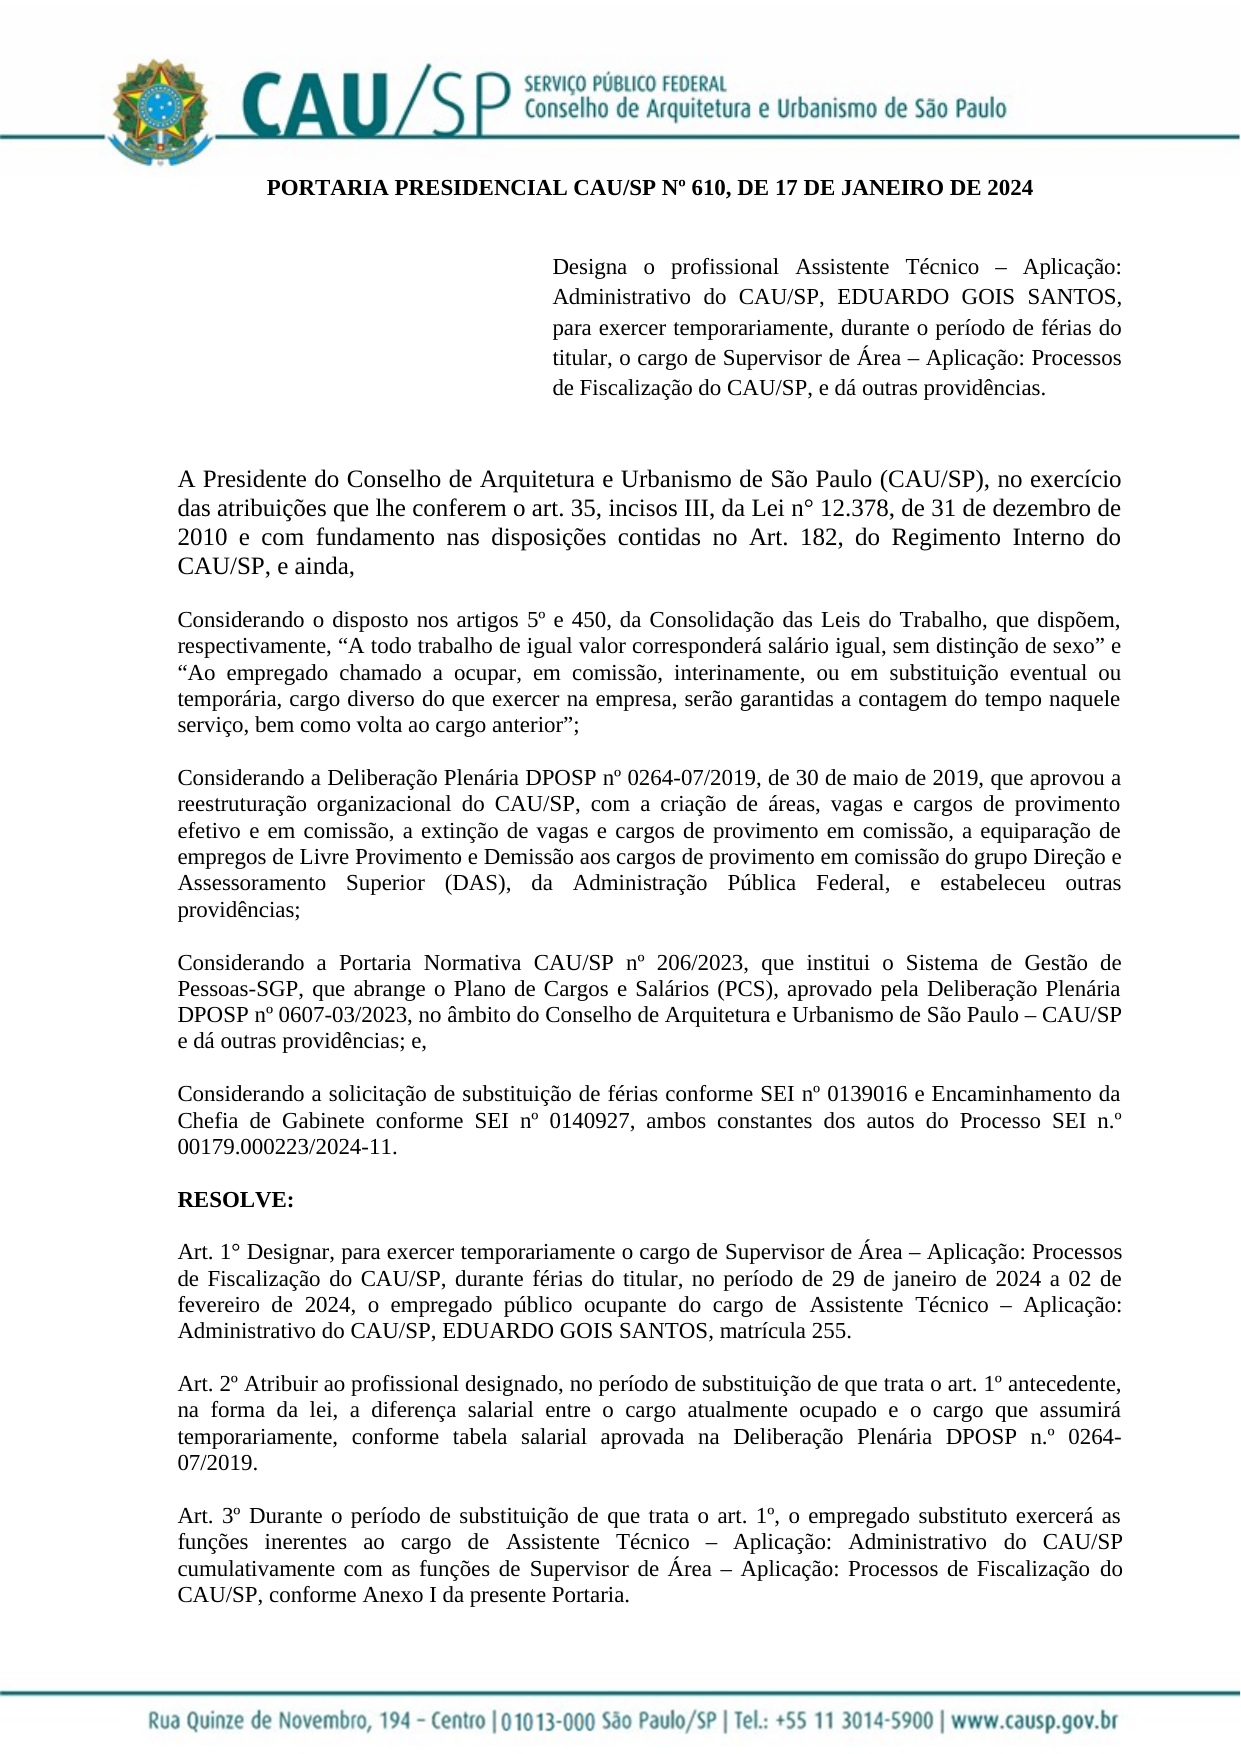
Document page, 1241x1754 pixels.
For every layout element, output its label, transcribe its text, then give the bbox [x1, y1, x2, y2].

text Considerando a solicitação de substituição de férias conforme SEI nº 0139016 e Encaminhamento da Chefia de Gabinete conforme SEI nº 0140927, ambos constantes dos autos do Processo SEI n.º 00179.000223/2024-11. [177, 1080, 1123, 1159]
text Considerando a Deliberação Plenária DPOSP nº 0264-07/2019, de 30 de maio de 2019, que aprovou a reestruturação organizacional do CAU/SP, com a criação de áreas, vagas e cargos de provimento efetivo e em comissão, a extinção de vagas e cargos de provimento em comissão, a equiparação de empregos de Livre Provimento e Demissão aos cargos de provimento em comissão do grupo Direção e Assessoramento Superior (DAS), da Administração Pública Federal, e estabeleceu outras providências; [177, 764, 1123, 922]
text Considerando o disposto nos artigos 5º e 450, da Consolidação das Leis do Trabalho, que dispõem, respectivamente, “A todo trabalho de igual valor corresponderá salário igual, sem distinção de sexo” e “Ao empregado chamado a ocupar, em comissão, interinamente, ou em substituição eventual ou temporária, cargo diverso do que exercer na empresa, serão garantidas a contagem do tempo naquele serviço, bem como volta ao cargo anterior”; [177, 606, 1123, 738]
text PORTARIA PRESIDENCIAL CAU/SP Nº 610, DE 17 DE JANEIRO DE 2024 [177, 174, 1123, 200]
text RESOLVE: [177, 1186, 1123, 1212]
picture [0, 6, 1241, 177]
text Designa o profissional Assistente Técnico – Aplicação: Administrativo do CAU/SP, EDUARDO GOIS SANTOS, para exercer temporariamente, durante o período de férias do titular, o cargo de Supervisor de Área – Aplicação: Processos de Fiscalização do CAU/SP, e dá outras providências. [552, 253, 1123, 400]
text Considerando a Portaria Normativa CAU/SP nº 206/2023, que institui o Sistema de Gestão de Pessoas-SGP, que abrange o Plano de Cargos e Salários (PCS), aprovado pela Deliberação Plenária DPOSP nº 0607-03/2023, no âmbito do Conselho de Arquitetura e Urbanismo de São Paulo – CAU/SP e dá outras providências; e, [177, 948, 1123, 1054]
text Art. 1° Designar, para exercer temporariamente o cargo de Supervisor de Área – Aplicação: Processos de Fiscalização do CAU/SP, durante férias do titular, no período de 29 de janeiro de 2024 a 02 de fevereiro de 2024, o empregado público ocupante do cargo de Assistente Técnico – Aplicação: Administrativo do CAU/SP, EDUARDO GOIS SANTOS, matrícula 255. [177, 1238, 1123, 1344]
text A Presidente do Conselho de Arquitetura e Urbanismo de São Paulo (CAU/SP), no exercício das atribuições que lhe conferem o art. 35, incisos III, da Lei n° 12.378, de 31 de dezembro de 2010 e com fundamento nas disposições contidas no Art. 182, do Regimento Interno do CAU/SP, e ainda, [177, 464, 1123, 579]
picture [0, 1672, 1241, 1754]
text Art. 2º Atribuir ao profissional designado, no período de substituição de que trata o art. 1º antecedente, na forma da lei, a diferença salarial entre o cargo atualmente ocupado e o cargo que assumirá temporariamente, conforme tabela salarial aprovada na Deliberação Plenária DPOSP n.º 0264-07/2019. [177, 1370, 1123, 1476]
text Art. 3º Durante o período de substituição de que trata o art. 1º, o empregado substituto exercerá as funções inerentes ao cargo de Assistente Técnico – Aplicação: Administrativo do CAU/SP cumulativamente com as funções de Supervisor de Área – Aplicação: Processos de Fiscalização do CAU/SP, conforme Anexo I da presente Portaria. [177, 1502, 1123, 1607]
